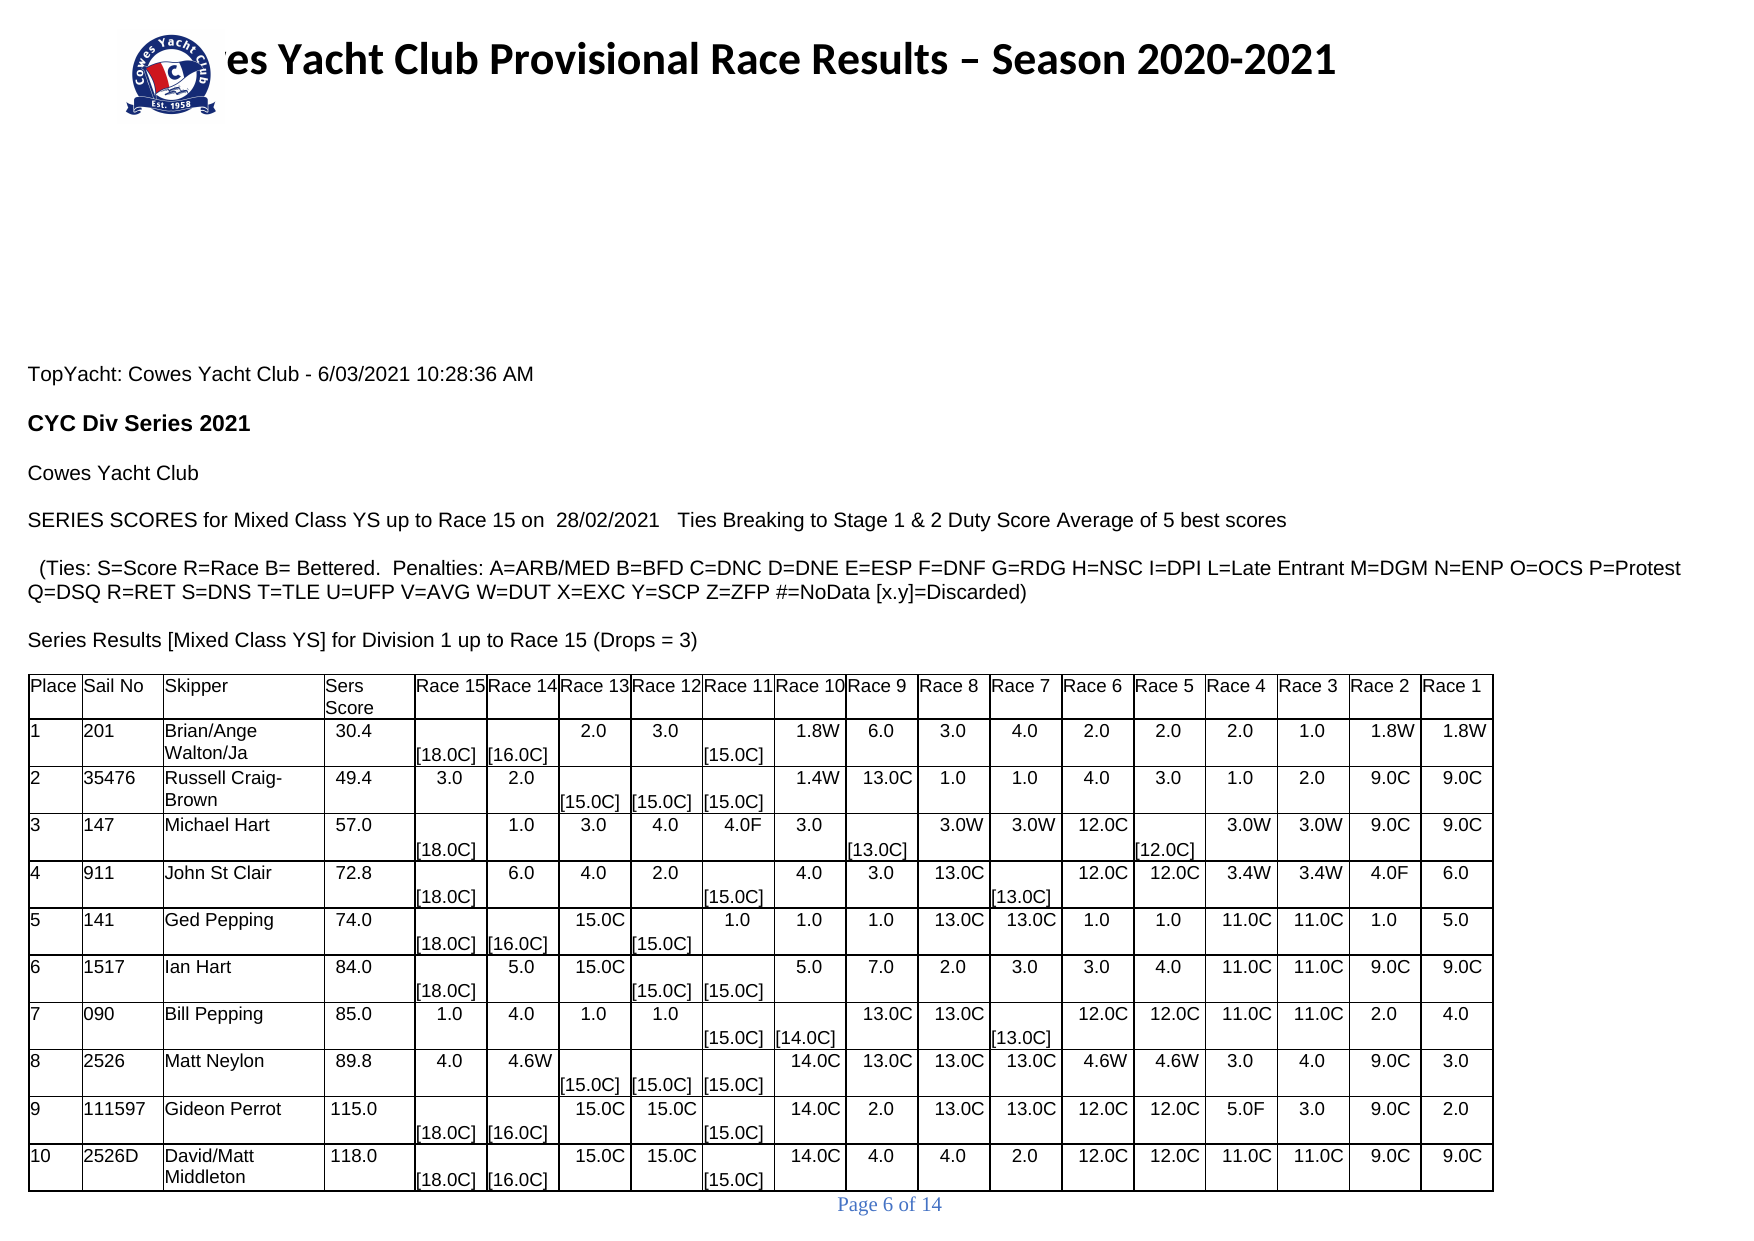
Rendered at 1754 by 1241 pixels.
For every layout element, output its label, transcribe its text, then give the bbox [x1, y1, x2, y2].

text TopYacht: Cowes Yacht Club - 6/03/2021 10:28:36 AM [27, 362, 1751, 386]
table_cell 15.0C [632, 1145, 702, 1190]
table_cell [15.0C] [560, 1050, 630, 1096]
table_cell 11.0C [1278, 956, 1349, 1001]
table_cell 4.0F [703, 814, 774, 860]
table_cell 2.0 [1206, 720, 1277, 766]
table_cell [15.0C] [703, 1050, 774, 1096]
table_cell 6.0 [847, 720, 917, 766]
table_cell 2.0 [919, 956, 989, 1001]
table_cell 85.0 [325, 1003, 414, 1049]
table_cell 6 [30, 956, 82, 1001]
picture [117, 29, 225, 124]
table_cell 1.0 [919, 767, 989, 813]
table_cell 12.0C [1063, 862, 1133, 907]
table_cell 9.0C [1350, 1145, 1420, 1190]
table_cell [16.0C] [488, 720, 558, 766]
table_cell 2.0 [488, 767, 558, 813]
table_cell 11.0C [1278, 909, 1349, 954]
table_cell [18.0C] [416, 956, 486, 1001]
table_cell 8 [30, 1050, 82, 1096]
table_cell 12.0C [1135, 1003, 1205, 1049]
table_header Race 2 [1350, 675, 1420, 718]
table_cell 2526D [83, 1145, 163, 1190]
table_cell 3.4W [1278, 862, 1349, 907]
table_cell [18.0C] [416, 720, 486, 766]
table_cell 4.0 [1135, 956, 1205, 1001]
table_cell 2526 [83, 1050, 163, 1096]
table_cell 2 [30, 767, 82, 813]
table_cell 12.0C [1063, 1145, 1133, 1190]
table_cell [15.0C] [703, 767, 774, 813]
table_cell 30.4 [325, 720, 414, 766]
table_cell 4.6W [488, 1050, 558, 1096]
table_cell 2.0 [632, 862, 702, 907]
table_cell 1.0 [632, 1003, 702, 1049]
table_cell 9.0C [1350, 1050, 1420, 1096]
table_cell 1.0 [1206, 767, 1277, 813]
table_cell 13.0C [991, 1097, 1061, 1143]
table_cell 11.0C [1278, 1003, 1349, 1049]
table_cell 15.0C [560, 1097, 630, 1143]
table_cell 9.0C [1350, 956, 1420, 1001]
table_cell [18.0C] [416, 1145, 486, 1190]
table_cell 13.0C [919, 1050, 989, 1096]
table_cell 3.0 [1422, 1050, 1492, 1096]
table_cell 11.0C [1206, 956, 1277, 1001]
table_cell 118.0 [325, 1145, 414, 1190]
table_cell 9.0C [1422, 956, 1492, 1001]
table_cell [13.0C] [847, 814, 917, 860]
table_cell 3.0W [919, 814, 989, 860]
table_header Race 3 [1278, 675, 1349, 718]
table_cell [18.0C] [416, 862, 486, 907]
table_cell 4.0 [488, 1003, 558, 1049]
table_cell 15.0C [560, 1145, 630, 1190]
table_cell [15.0C] [632, 767, 702, 813]
table_cell [16.0C] [488, 1097, 558, 1143]
table_cell 1.0 [560, 1003, 630, 1049]
table_cell 13.0C [919, 1003, 989, 1049]
table_cell Ged Pepping [164, 909, 324, 954]
table_cell 3.0 [991, 956, 1061, 1001]
table_cell [15.0C] [632, 956, 702, 1001]
table_cell 11.0C [1278, 1145, 1349, 1190]
table_cell 2.0 [1278, 767, 1349, 813]
table_cell [13.0C] [991, 862, 1061, 907]
table_cell 3.0W [1206, 814, 1277, 860]
table_cell 3.0 [919, 720, 989, 766]
table_cell 35476 [83, 767, 163, 813]
table_cell 2.0 [1422, 1097, 1492, 1143]
table_cell [16.0C] [488, 1145, 558, 1190]
table_header Place [30, 675, 82, 718]
table_cell 1.0 [991, 767, 1061, 813]
table_header Race 1 [1422, 675, 1492, 718]
table_cell 1.0 [416, 1003, 486, 1049]
table_cell 5.0 [488, 956, 558, 1001]
table_header Race 5 [1135, 675, 1205, 718]
table_cell Gideon Perrot [164, 1097, 324, 1143]
table_cell 9 [30, 1097, 82, 1143]
table_cell 4.0 [1063, 767, 1133, 813]
table_cell 1 [30, 720, 82, 766]
table_cell 7 [30, 1003, 82, 1049]
table_cell 3.0 [1206, 1050, 1277, 1096]
table_cell 3.0 [632, 720, 702, 766]
table_cell 4.6W [1063, 1050, 1133, 1096]
table_cell 11.0C [1206, 1145, 1277, 1190]
table_header Race 6 [1063, 675, 1133, 718]
table_header Race 7 [991, 675, 1061, 718]
table_cell 14.0C [775, 1145, 845, 1190]
table_cell 12.0C [1135, 1145, 1205, 1190]
table_cell 15.0C [560, 956, 630, 1001]
table_cell [15.0C] [703, 720, 774, 766]
table_cell 13.0C [847, 767, 917, 813]
table_cell 13.0C [919, 1097, 989, 1143]
table_cell 7.0 [847, 956, 917, 1001]
table_cell 4.0 [919, 1145, 989, 1190]
text Cowes Yacht Club [27, 460, 1751, 484]
table_cell 84.0 [325, 956, 414, 1001]
table_cell 12.0C [1063, 814, 1133, 860]
table_header Sail No [83, 675, 163, 718]
table_cell 2.0 [847, 1097, 917, 1143]
table_cell 9.0C [1350, 767, 1420, 813]
table_cell 1.0 [847, 909, 917, 954]
table_cell 141 [83, 909, 163, 954]
table_cell 6.0 [488, 862, 558, 907]
table_cell 3.4W [1206, 862, 1277, 907]
table_cell 2.0 [1350, 1003, 1420, 1049]
table_cell 1.0 [775, 909, 845, 954]
table_cell 13.0C [919, 862, 989, 907]
table_cell 5.0 [775, 956, 845, 1001]
table_cell Bill Pepping [164, 1003, 324, 1049]
table_cell 14.0C [775, 1097, 845, 1143]
table_cell [15.0C] [632, 1050, 702, 1096]
table_header Race 8 [919, 675, 989, 718]
table_cell 12.0C [1135, 1097, 1205, 1143]
text SERIES SCORES for Mixed Class YS up to Race 15 on 28/02/2021 Ties Breaking to Stage 1 & 2 Duty Score Average of 5 best scores [27, 508, 1751, 532]
table_cell [14.0C] [775, 1003, 845, 1049]
table_cell 4.0 [1278, 1050, 1349, 1096]
table_cell 1.4W [775, 767, 845, 813]
table_cell 49.4 [325, 767, 414, 813]
table_cell [15.0C] [703, 1003, 774, 1049]
table_cell 5.0 [1422, 909, 1492, 954]
table_cell 9.0C [1422, 767, 1492, 813]
table_cell 74.0 [325, 909, 414, 954]
table_cell 5 [30, 909, 82, 954]
table_cell 4.0 [632, 814, 702, 860]
table_cell 3.0 [416, 767, 486, 813]
table_cell 3.0W [991, 814, 1061, 860]
table_cell 4 [30, 862, 82, 907]
table_cell 2.0 [1063, 720, 1133, 766]
table_cell Michael Hart [164, 814, 324, 860]
table_cell David/Matt Middleton [164, 1145, 324, 1190]
table_cell 15.0C [632, 1097, 702, 1143]
table_cell 10 [30, 1145, 82, 1190]
table_cell [18.0C] [416, 909, 486, 954]
text CYC Div Series 2021 [27, 410, 1751, 436]
table_cell Matt Neylon [164, 1050, 324, 1096]
table_cell 12.0C [1135, 862, 1205, 907]
table_cell 1.0 [1063, 909, 1133, 954]
table_cell 11.0C [1206, 909, 1277, 954]
table_cell 1.0 [488, 814, 558, 860]
table_cell 4.0 [560, 862, 630, 907]
table_cell 4.0 [847, 1145, 917, 1190]
table_cell [12.0C] [1135, 814, 1205, 860]
table_header Race 4 [1206, 675, 1277, 718]
table_cell 72.8 [325, 862, 414, 907]
table_cell Ian Hart [164, 956, 324, 1001]
table_cell 13.0C [847, 1003, 917, 1049]
table_cell 1.8W [775, 720, 845, 766]
table_header Race 9 [847, 675, 917, 718]
table_cell 3.0 [775, 814, 845, 860]
table_cell 15.0C [560, 909, 630, 954]
table_cell 6.0 [1422, 862, 1492, 907]
table_cell 3.0 [560, 814, 630, 860]
table_cell 13.0C [991, 909, 1061, 954]
table_cell 57.0 [325, 814, 414, 860]
table_cell 111597 [83, 1097, 163, 1143]
table_cell 11.0C [1206, 1003, 1277, 1049]
table_cell 2.0 [560, 720, 630, 766]
table_cell 201 [83, 720, 163, 766]
table_cell [15.0C] [703, 956, 774, 1001]
table_cell 13.0C [919, 909, 989, 954]
table_cell 3.0W [1278, 814, 1349, 860]
table_cell John St Clair [164, 862, 324, 907]
table_cell 4.6W [1135, 1050, 1205, 1096]
table_cell [15.0C] [703, 1145, 774, 1190]
table_cell 14.0C [775, 1050, 845, 1096]
table_cell [16.0C] [488, 909, 558, 954]
table_cell 090 [83, 1003, 163, 1049]
table_cell 3 [30, 814, 82, 860]
text (Ties: S=Score R=Race B= Bettered. Penalties: A=ARB/MED B=BFD C=DNC D=DNE E=ESP F=DNF G=RDG H=NSC I=DPI L=Late Entrant M=DGM N=ENP O=OCS P=Protest Q=DSQ R=RET S=DNS T=TLE U=UFP V=AVG W=DUT X=EXC Y=SCP Z=ZFP #=NoData [x.y]=Discarded) [27, 556, 1751, 604]
table_cell 4.0F [1350, 862, 1420, 907]
table_cell 5.0F [1206, 1097, 1277, 1143]
table_cell [15.0C] [703, 862, 774, 907]
table_cell [15.0C] [560, 767, 630, 813]
table_cell [18.0C] [416, 814, 486, 860]
table_cell 4.0 [1422, 1003, 1492, 1049]
table_header Race 14 [488, 675, 558, 718]
table_cell 3.0 [1063, 956, 1133, 1001]
table_cell [18.0C] [416, 1097, 486, 1143]
table_header Race 13 [560, 675, 630, 718]
table_cell 1.0 [1278, 720, 1349, 766]
table_header Race 12 [632, 675, 702, 718]
table_cell 89.8 [325, 1050, 414, 1096]
table_cell 115.0 [325, 1097, 414, 1143]
table_cell 12.0C [1063, 1003, 1133, 1049]
table_cell [13.0C] [991, 1003, 1061, 1049]
table_cell 2.0 [1135, 720, 1205, 766]
table_cell 12.0C [1063, 1097, 1133, 1143]
table_cell 9.0C [1350, 1097, 1420, 1143]
table_cell 3.0 [1135, 767, 1205, 813]
table_cell 4.0 [775, 862, 845, 907]
table_cell 1517 [83, 956, 163, 1001]
table_cell Brian/Ange Walton/Ja [164, 720, 324, 766]
table_cell 3.0 [1278, 1097, 1349, 1143]
table_cell [15.0C] [703, 1097, 774, 1143]
table_cell 4.0 [991, 720, 1061, 766]
text Series Results [Mixed Class YS] for Division 1 up to Race 15 (Drops = 3) [27, 628, 1751, 652]
table_cell 3.0 [847, 862, 917, 907]
table_cell 1.0 [703, 909, 774, 954]
table_cell [15.0C] [632, 909, 702, 954]
table_cell 2.0 [991, 1145, 1061, 1190]
table_header Race 15 [416, 675, 486, 718]
table_header Race 10 [775, 675, 845, 718]
table_cell 4.0 [416, 1050, 486, 1096]
table_cell 147 [83, 814, 163, 860]
table_header Race 11 [703, 675, 774, 718]
table_header Skipper [164, 675, 324, 718]
table_cell 1.0 [1350, 909, 1420, 954]
table_cell Russell Craig-Brown [164, 767, 324, 813]
table_cell 911 [83, 862, 163, 907]
table_header Sers Score [325, 675, 414, 718]
table_cell 9.0C [1422, 1145, 1492, 1190]
table_cell 1.8W [1350, 720, 1420, 766]
table_cell 13.0C [847, 1050, 917, 1096]
table_cell 9.0C [1350, 814, 1420, 860]
table_cell 1.8W [1422, 720, 1492, 766]
table_cell 9.0C [1422, 814, 1492, 860]
table_cell 1.0 [1135, 909, 1205, 954]
table_cell 13.0C [991, 1050, 1061, 1096]
